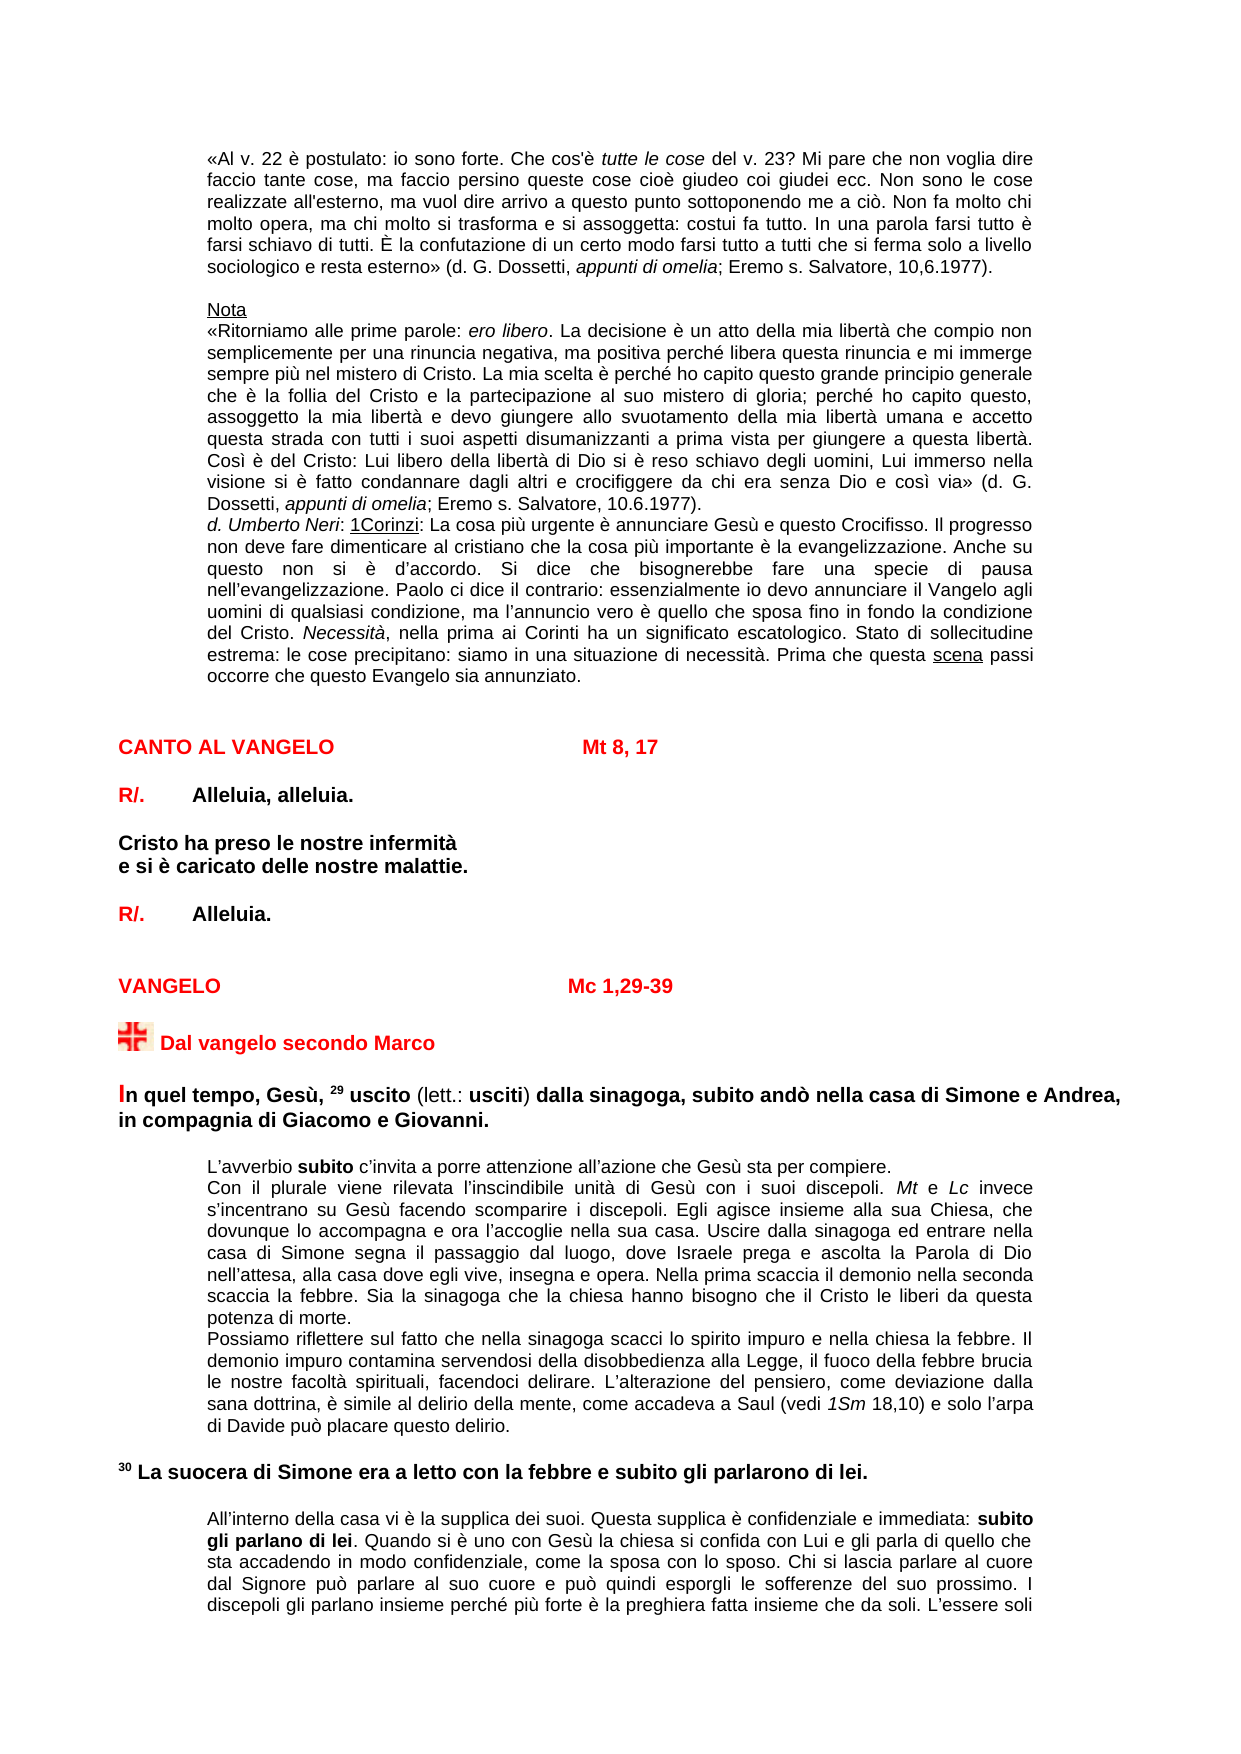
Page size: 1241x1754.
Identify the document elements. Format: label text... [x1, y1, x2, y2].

text Nota [207, 298, 1033, 320]
text «Al v. 22 è postulato: io sono forte. Che cos'è tutte le cose del v. 23? Mi pare che non voglia dire faccio tante cose, ma faccio persino queste cose cioè giudeo coi giudei ecc. Non sono le cose realizzate all'esterno, ma vuol dire arrivo a questo punto sottoponendo me a ciò. Non fa molto chi molto opera, ma chi molto si trasforma e si assoggetta: costui fa tutto. In una parola farsi tutto è farsi schiavo di tutti. È la confutazione di un certo modo farsi tutto a tutti che si ferma solo a livello sociologico e resta esterno» (d. G. Dossetti, appunti di omelia; Eremo s. Salvatore, 10,6.1977). [207, 148, 1033, 277]
text «Ritorniamo alle prime parole: ero libero. La decisione è un atto della mia libertà che compio non semplicemente per una rinuncia negativa, ma positiva perché libera questa rinuncia e mi immerge sempre più nel mistero di Cristo. La mia scelta è perché ho capito questo grande principio generale che è la follia del Cristo e la partecipazione al suo mistero di gloria; perché ho capito questo, assoggetto la mia libertà e devo giungere allo svuotamento della mia libertà umana e accetto questa strada con tutti i suoi aspetti disumanizzanti a prima vista per giungere a questa libertà. Così è del Cristo: Lui libero della libertà di Dio si è reso schiavo degli uomini, Lui immerso nella visione si è fatto condannare dagli altri e crocifiggere da chi era senza Dio e così via» (d. G. Dossetti, appunti di omelia; Eremo s. Salvatore, 10.6.1977). [207, 320, 1033, 514]
text d. Umberto Neri: 1Corinzi: La cosa più urgente è annunciare Gesù e questo Crocifisso. Il progresso non deve fare dimenticare al cristiano che la cosa più importante è la evangelizzazione. Anche su questo non si è d’accordo. Si dice che bisognerebbe fare una specie di pausa nell’evangelizzazione. Paolo ci dice il contrario: essenzialmente io devo annunciare il Vangelo agli uomini di qualsiasi condizione, ma l’annuncio vero è quello che sposa fino in fondo la condizione del Cristo. Necessità, nella prima ai Corinti ha un significato escatologico. Stato di sollecitudine estrema: le cose precipitano: siamo in una situazione di necessità. Prima che questa scena passi occorre che questo Evangelo sia annunziato. [207, 514, 1033, 687]
picture [118, 1022, 154, 1051]
text Cristo ha preso le nostre infermità [118, 830, 1122, 854]
text Con il plurale viene rilevata l’inscindibile unità di Gesù con i suoi discepoli. Mt e Lc invece s’incentrano su Gesù facendo scomparire i discepoli. Egli agisce insieme alla sua Chiesa, che dovunque lo accompagna e ora l’accoglie nella sua casa. Uscire dalla sinagoga ed entrare nella casa di Simone segna il passaggio dal luogo, dove Israele prega e ascolta la Parola di Dio nell’attesa, alla casa dove egli vive, insegna e opera. Nella prima scaccia il demonio nella seconda scaccia la febbre. Sia la sinagoga che la chiesa hanno bisogno che il Cristo le liberi da questa potenza di morte. [207, 1177, 1033, 1328]
text 30 La suocera di Simone era a letto con la febbre e subito gli parlarono di lei. [118, 1460, 1122, 1484]
text R/. Alleluia, alleluia. [118, 782, 1122, 806]
text In quel tempo, Gesù, 29 uscito (lett.: usciti) dalla sinagoga, subito andò nella casa di Simone e Andrea, in compagnia di Giacomo e Giovanni. [118, 1079, 1122, 1132]
text R/. Alleluia. [118, 902, 1122, 926]
text L’avverbio subito c’invita a porre attenzione all’azione che Gesù sta per compiere. [207, 1156, 1033, 1177]
text VANGELO Mc 1,29-39 [118, 974, 1122, 998]
text Possiamo riflettere sul fatto che nella sinagoga scacci lo spirito impuro e nella chiesa la febbre. Il demonio impuro contamina servendosi della disobbedienza alla Legge, il fuoco della febbre brucia le nostre facoltà spirituali, facendoci delirare. L’alterazione del pensiero, come deviazione dalla sana dottrina, è simile al delirio della mente, come accadeva a Saul (vedi 1Sm 18,10) e solo l’arpa di Davide può placare questo delirio. [207, 1328, 1033, 1436]
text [207, 1508, 1033, 1616]
text CANTO AL VANGELO Mt 8, 17 [118, 734, 1122, 758]
text e si è caricato delle nostre malattie. [118, 854, 1122, 878]
text Dal vangelo secondo Marco [118, 1022, 1122, 1055]
